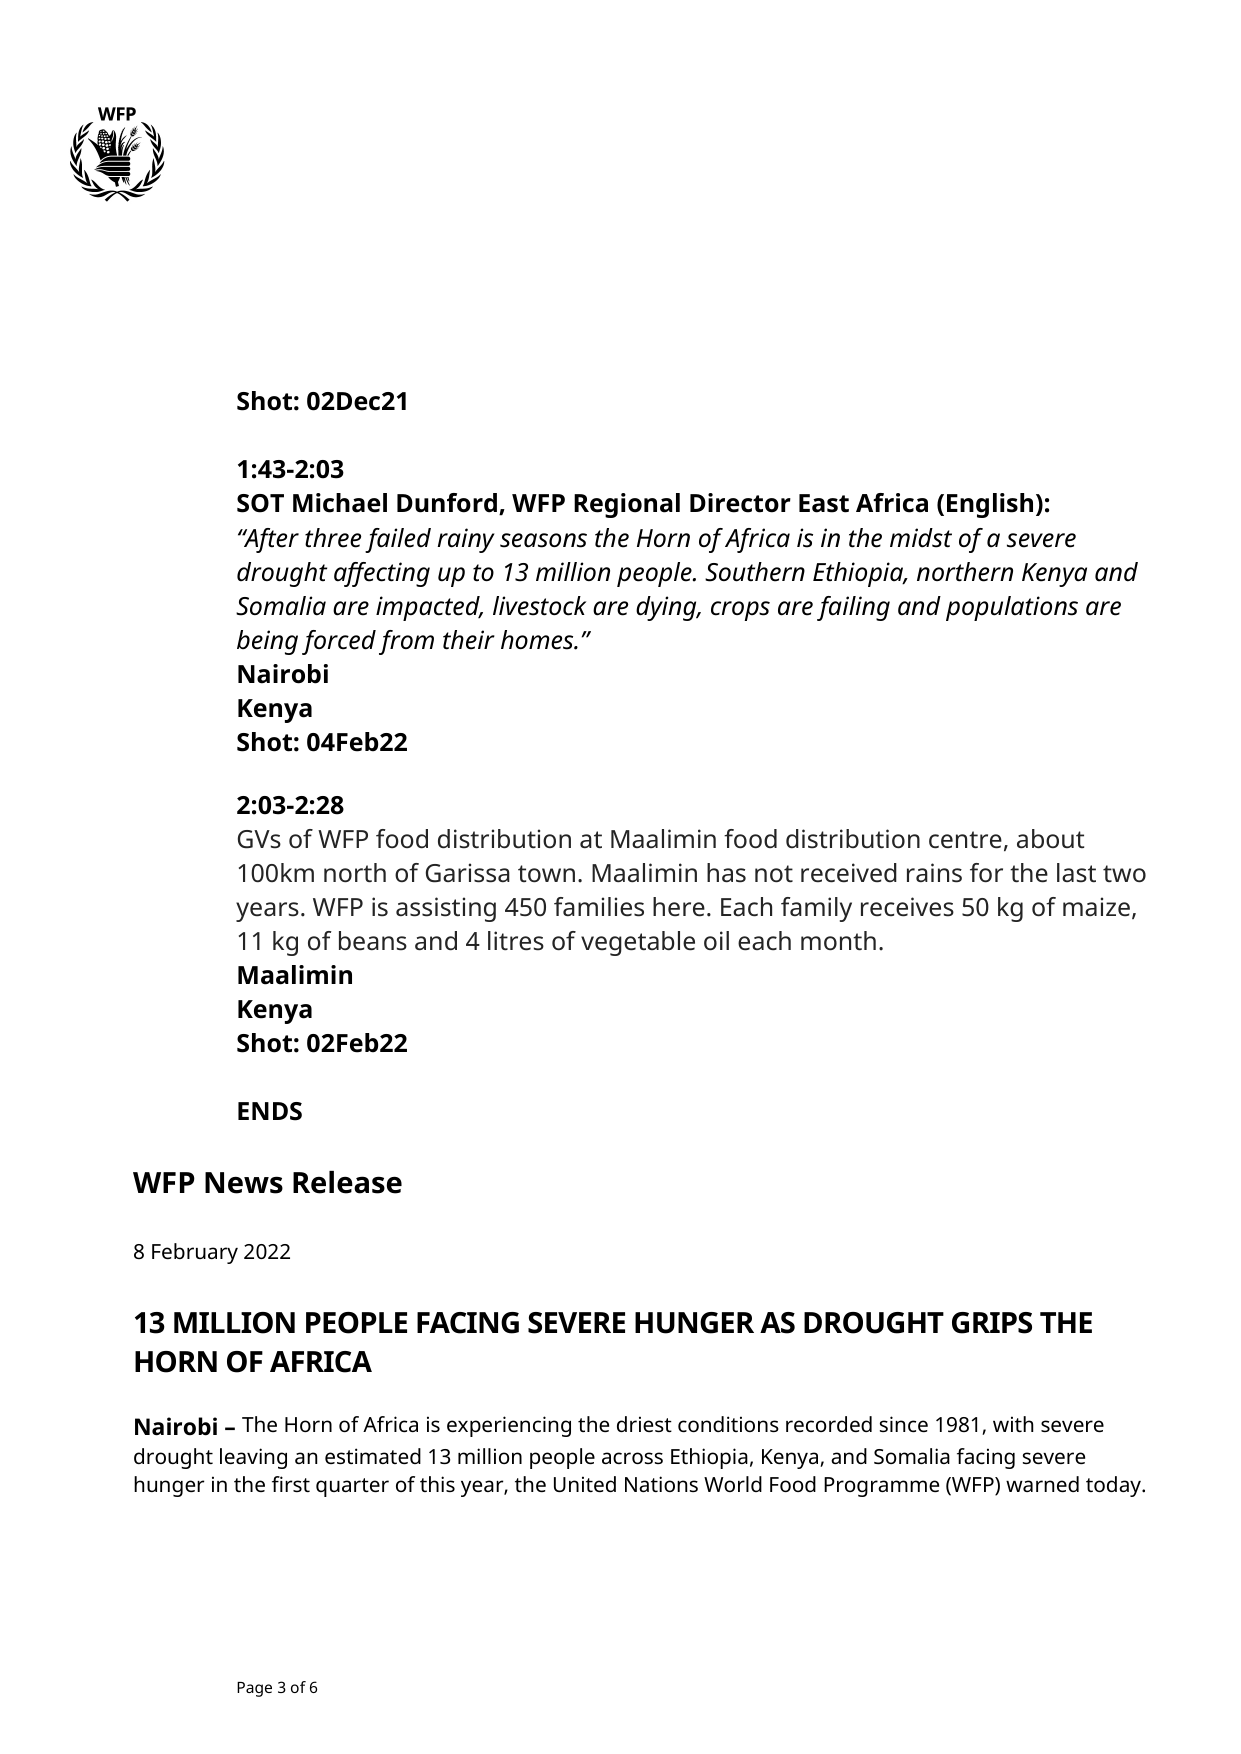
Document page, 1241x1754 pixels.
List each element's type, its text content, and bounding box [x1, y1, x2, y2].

text ENDS [236, 1094, 1152, 1128]
text 8 February 2022 [133, 1237, 1152, 1266]
text 13 MILLION PEOPLE FACING SEVERE HUNGER AS DROUGHT GRIPS THE HORN OF AFRICA [133, 1302, 1152, 1381]
text Nairobi – The Horn of Africa is experiencing the driest conditions recorded since 1981, with severe drought leaving an estimated 13 million people across Ethiopia, Kenya, and Somalia facing severe hunger in the first quarter of this year, the United Nations World Food Programme (WFP) warned today. [133, 1411, 1152, 1499]
text 2:03-2:28 [236, 787, 1152, 821]
text Shot: 02Dec21 [236, 384, 1152, 418]
text Shot: 04Feb22 [236, 724, 1152, 759]
picture [0, 97, 174, 208]
text Kenya [236, 691, 1152, 724]
text WFP News Release [133, 1162, 1152, 1202]
text Shot: 02Feb22 [236, 1026, 1152, 1060]
text Kenya [236, 992, 1152, 1026]
text “After three failed rainy seasons the Horn of Africa is in the midst of a severe drought affecting up to 13 million people. Southern Ethiopia, northern Kenya and Somalia are impacted, livestock are dying, crops are failing and populations are being forced from their homes.” [236, 520, 1152, 656]
text GVs of WFP food distribution at Maalimin food distribution centre, about 100km north of Garissa town. Maalimin has not received rains for the last two years. WFP is assisting 450 families here. Each family receives 50 kg of maize, 11 kg of beans and 4 litres of vegetable oil each month. [236, 821, 1152, 958]
text Maalimin [236, 958, 1152, 992]
text SOT Michael Dunford, WFP Regional Director East Africa (English): [236, 486, 1152, 520]
text Nairobi [236, 656, 1152, 691]
text 1:43-2:03 [236, 452, 1152, 486]
